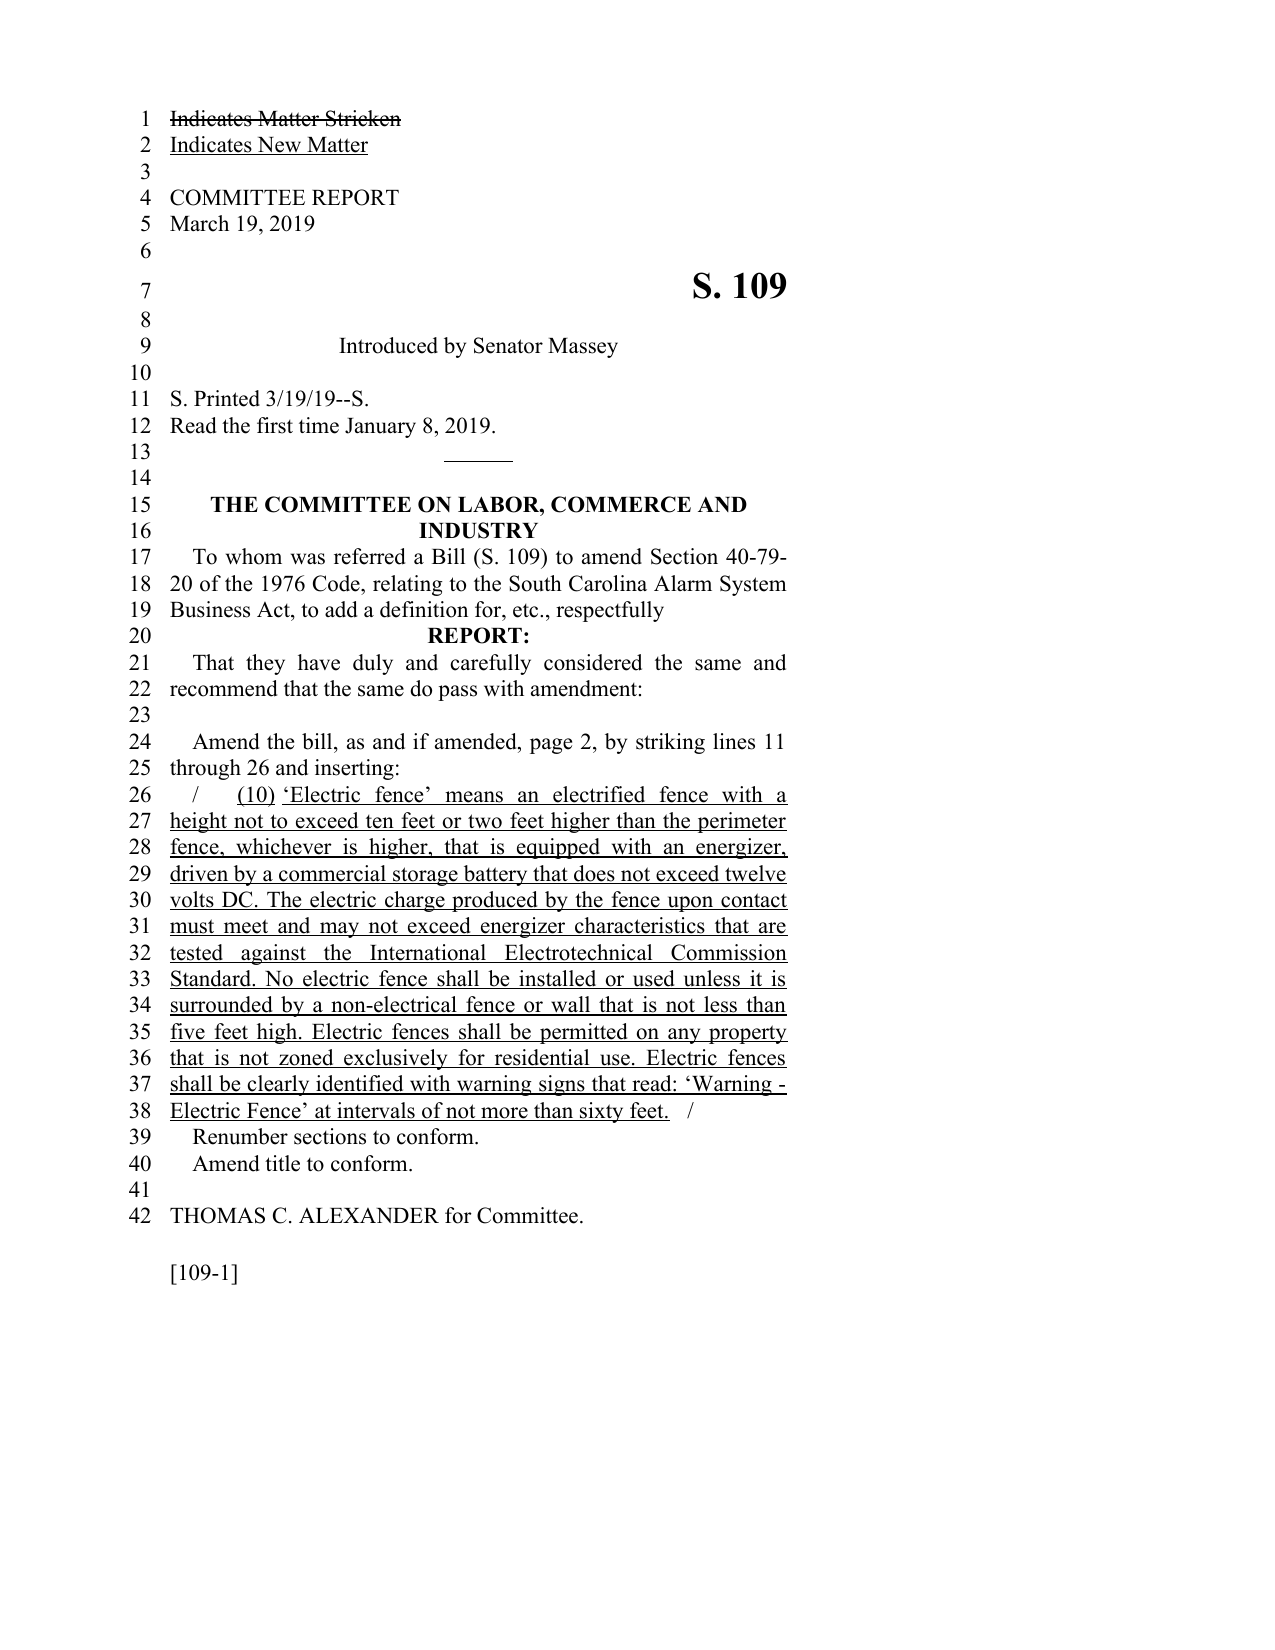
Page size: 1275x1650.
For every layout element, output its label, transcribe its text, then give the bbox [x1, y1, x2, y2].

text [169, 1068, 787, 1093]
text COMMITTEE REPORT [169, 184, 787, 210]
text Amend title to conform. [169, 1149, 787, 1176]
text Introduced by Senator Massey [169, 333, 787, 359]
text Read the first time January 8, 2019. [169, 412, 787, 438]
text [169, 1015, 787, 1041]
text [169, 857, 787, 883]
text THOMAS C. ALEXANDER for Committee. [169, 1202, 787, 1229]
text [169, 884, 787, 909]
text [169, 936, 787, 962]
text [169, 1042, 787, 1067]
text Amend the bill, as and if amended, page 2, by striking lines 11 through 26 and inserting: [169, 728, 787, 781]
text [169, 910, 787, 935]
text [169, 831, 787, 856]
text S. 109 [169, 263, 787, 306]
text March 19, 2019 [169, 210, 787, 237]
text Renumber sections to conform. [169, 1123, 787, 1149]
text REPORT: [169, 622, 787, 649]
text Indicates New Matter [169, 131, 787, 158]
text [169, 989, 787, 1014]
text That they have duly and carefully considered the same and recommend that the same do pass with amendment: [169, 649, 787, 702]
text THE COMMITTEE ON LABOR, COMMERCE AND INDUSTRY [169, 491, 787, 543]
text S. Printed 3/19/19--S. [169, 385, 787, 412]
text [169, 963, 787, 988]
text Indicates Matter Stricken [169, 105, 787, 131]
text To whom was referred a Bill (S. 109) to amend Section 40-79-20 of the 1976 Code, relating to the South Carolina Alarm System Business Act, to add a definition for, etc., respectfully [169, 543, 787, 622]
